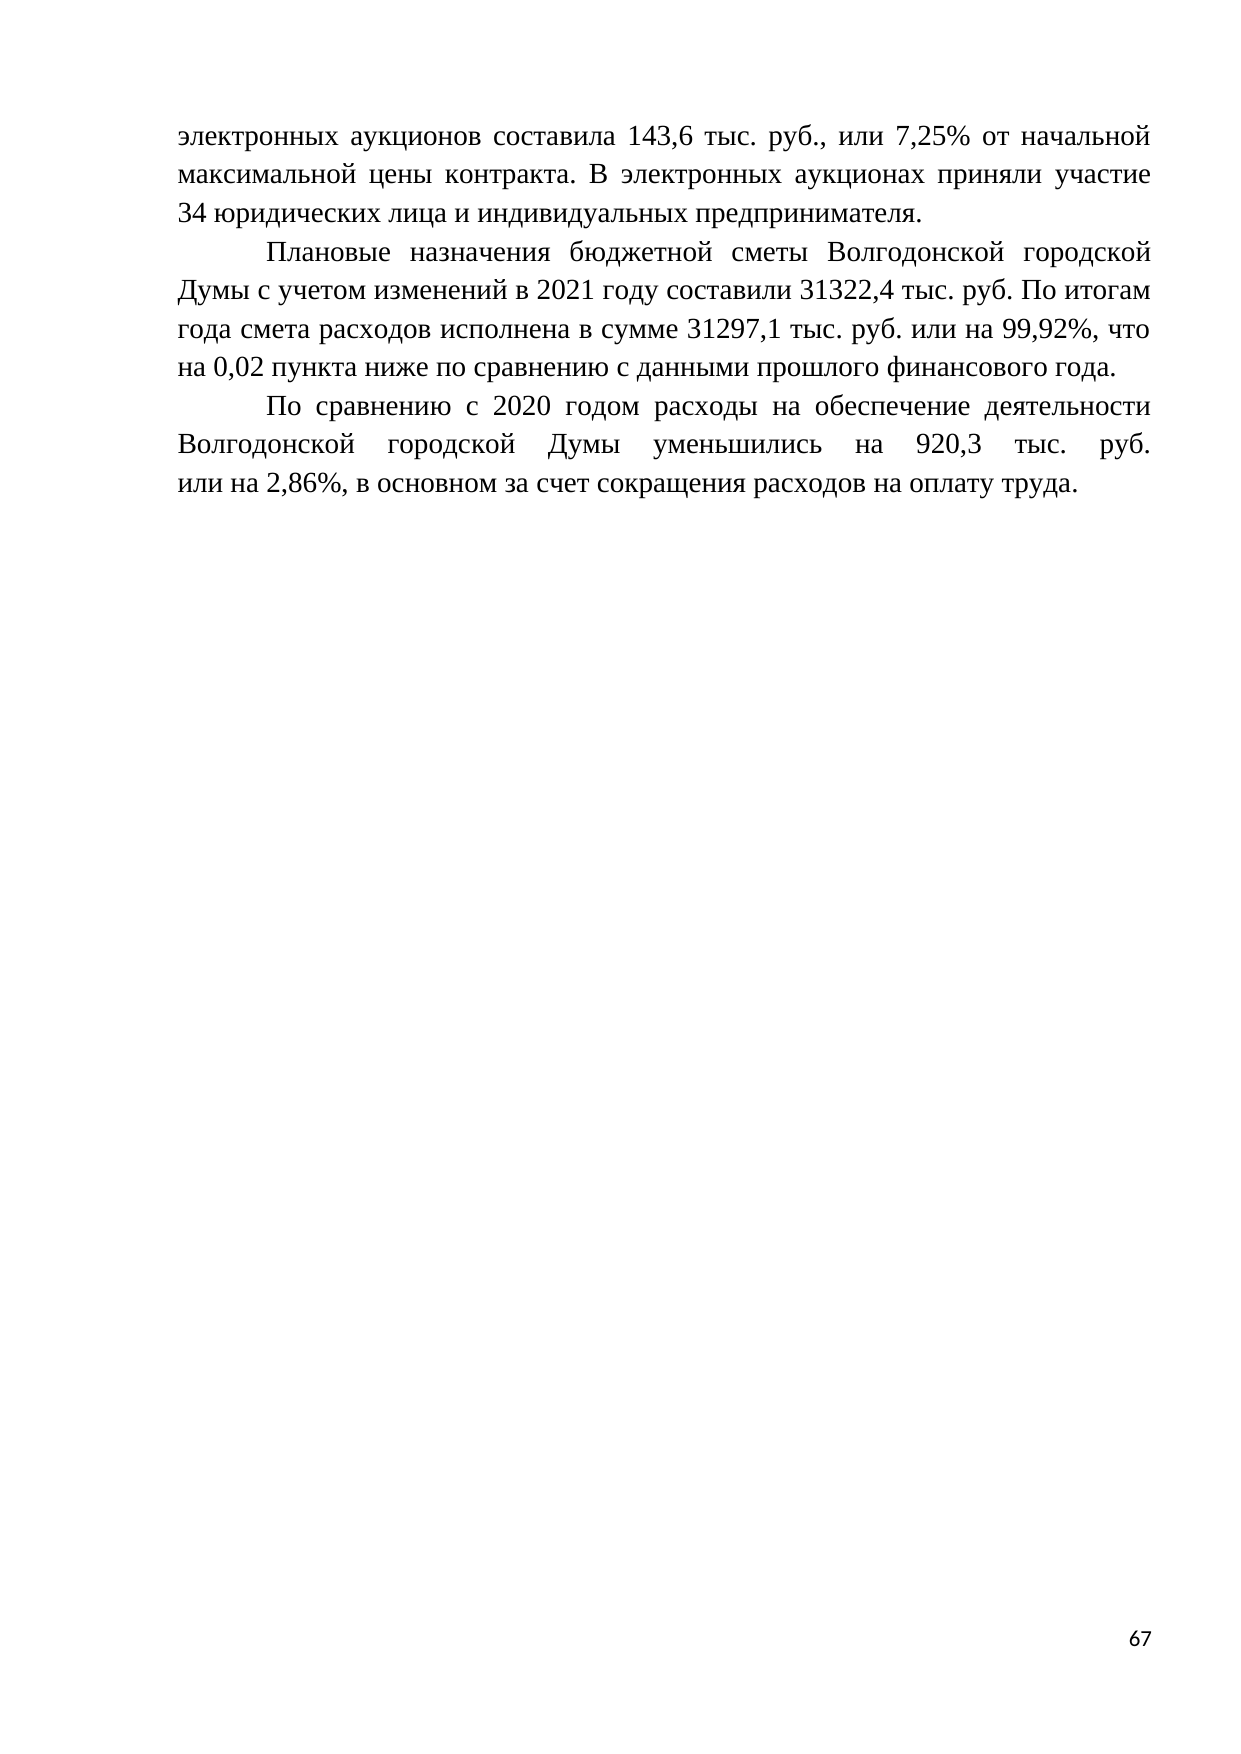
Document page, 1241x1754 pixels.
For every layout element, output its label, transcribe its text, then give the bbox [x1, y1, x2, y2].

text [177, 118, 1152, 229]
text По сравнению с 2020 годом расходы на обеспечение деятельности Волгодонской городской Думы уменьшились на 920,3 тыс. руб. или на 2,86%, в основном за счет сокращения расходов на оплату труда. [177, 388, 1152, 498]
text Плановые назначения бюджетной сметы Волгодонской городской Думы с учетом изменений в 2021 году составили 31322,4 тыс. руб. По итогам года смета расходов исполнена в сумме 31297,1 тыс. руб. или на 99,92%, что на 0,02 пункта ниже по сравнению с данными прошлого финансового года. [177, 234, 1152, 383]
